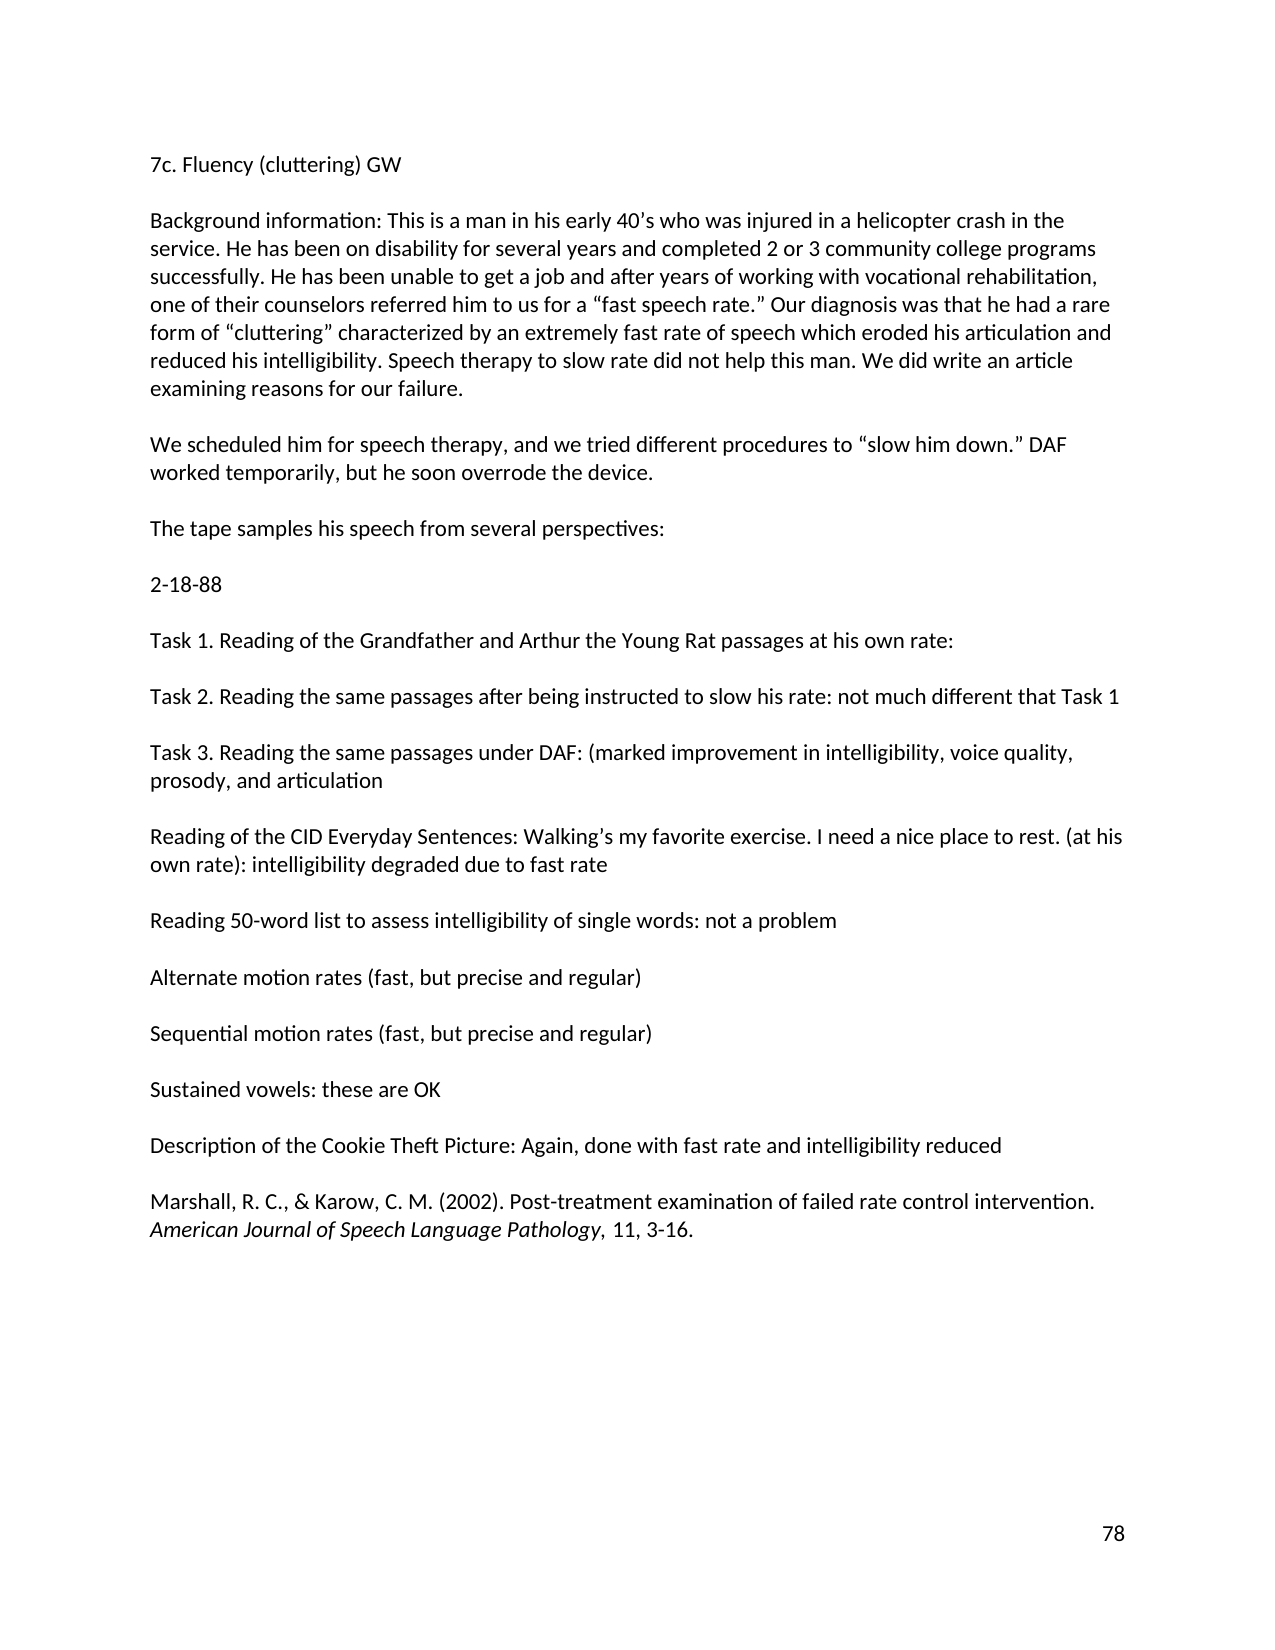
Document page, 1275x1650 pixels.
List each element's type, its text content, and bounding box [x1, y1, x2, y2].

text Marshall, R. C., & Karow, C. M. (2002). Post-treatment examination of failed rate control intervention. American Journal of Speech Language Pathology, 11, 3-16. [150, 1187, 1125, 1243]
text 7c. Fluency (cluttering) GW [150, 150, 1125, 178]
text Sustained vowels: these are OK [150, 1075, 1125, 1103]
text 2-18-88 [150, 570, 1125, 598]
text Alternate motion rates (fast, but precise and regular) [150, 963, 1125, 991]
text Sequential motion rates (fast, but precise and regular) [150, 1019, 1125, 1047]
text Reading 50-word list to assess intelligibility of single words: not a problem [150, 907, 1125, 934]
text Reading of the CID Everyday Sentences: Walking’s my favorite exercise. I need a nice place to rest. (at his own rate): intelligibility degraded due to fast rate [150, 822, 1125, 878]
text Task 1. Reading of the Grandfather and Arthur the Young Rat passages at his own rate: [150, 626, 1125, 654]
text Background information: This is a man in his early 40’s who was injured in a helicopter crash in the service. He has been on disability for several years and completed 2 or 3 community college programs successfully. He has been unable to get a job and after years of working with vocational rehabilitation, one of their counselors referred him to us for a “fast speech rate.” Our diagnosis was that he had a rare form of “cluttering” characterized by an extremely fast rate of speech which eroded his articulation and reduced his intelligibility. Speech therapy to slow rate did not help this man. We did write an article examining reasons for our failure. [150, 206, 1125, 402]
text Task 2. Reading the same passages after being instructed to slow his rate: not much different that Task 1 [150, 682, 1125, 710]
text Task 3. Reading the same passages under DAF: (marked improvement in intelligibility, voice quality, prosody, and articulation [150, 738, 1125, 794]
text The tape samples his speech from several perspectives: [150, 514, 1125, 542]
text We scheduled him for speech therapy, and we tried different procedures to “slow him down.” DAF worked temporarily, but he soon overrode the device. [150, 430, 1125, 486]
text Description of the Cookie Theft Picture: Again, done with fast rate and intelligibility reduced [150, 1131, 1125, 1159]
